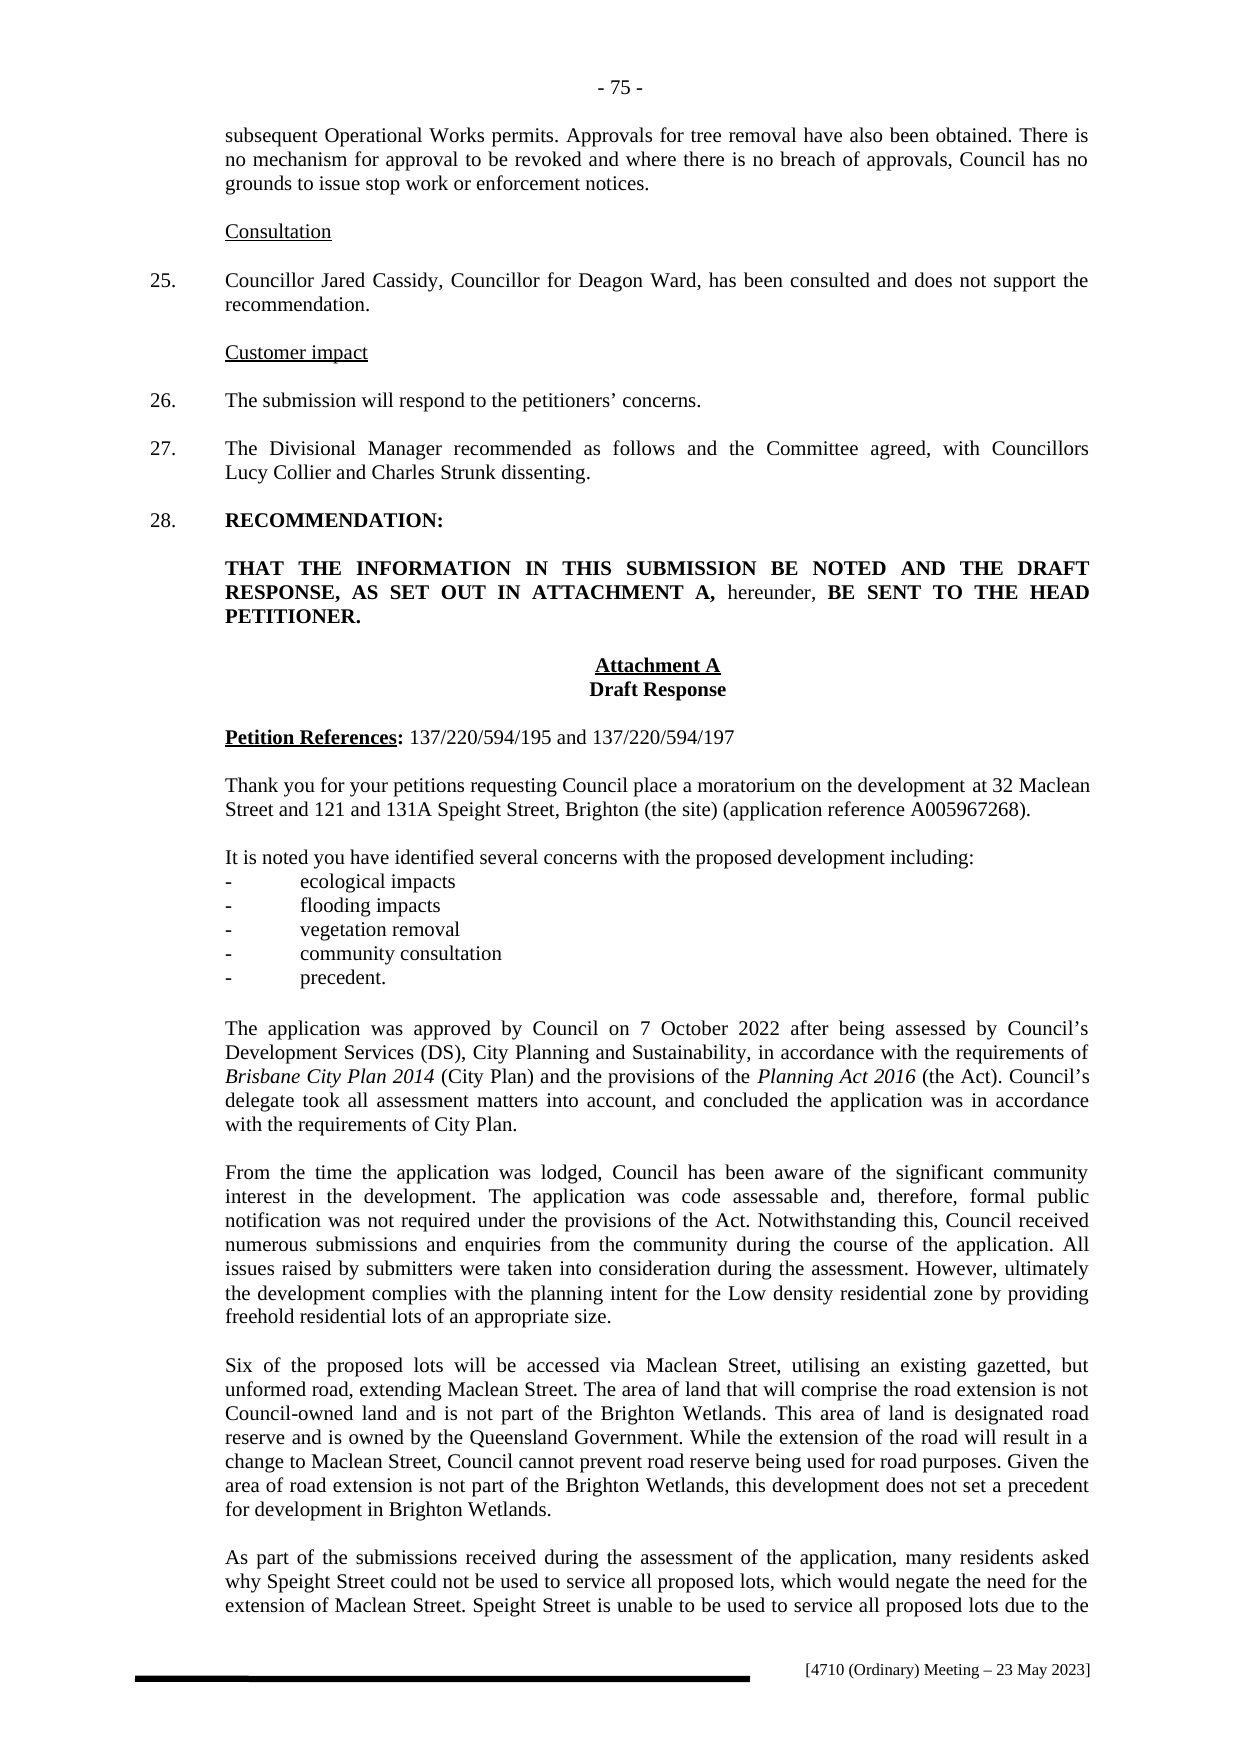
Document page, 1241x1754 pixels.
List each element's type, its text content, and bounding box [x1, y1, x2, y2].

text Draft Response [150, 677, 1090, 701]
text From the time the application was lodged, Council has been aware of the significant community interest in the development. The application was code assessable and, therefore, formal public notification was not required under the provisions of the Act. Notwithstanding this, Council received numerous submissions and enquiries from the community during the course of the application. All issues raised by submitters were taken into consideration during the assessment. However, ultimately the development complies with the planning intent for the Low density residential zone by providing freehold residential lots of an appropriate size. [225, 1160, 1090, 1328]
list precedent. [225, 965, 1090, 989]
text It is noted you have identified several concerns with the proposed development including: [225, 845, 1090, 869]
text 25. Councillor Jared Cassidy, Councillor for Deagon Ward, has been consulted and does not support the recommendation. [150, 267, 1090, 316]
text Attachment A [150, 652, 1090, 677]
text 27. The Divisional Manager recommended as follows and the Committee agreed, with Councillors Lucy Collier and Charles Strunk dissenting. [150, 436, 1090, 484]
text Six of the proposed lots will be accessed via Maclean Street, utilising an existing gazetted, but unformed road, extending Maclean Street. The area of land that will comprise the road extension is not Council-owned land and is not part of the Brighton Wetlands. This area of land is designated road reserve and is owned by the Queensland Government. While the extension of the road will result in a change to Maclean Street, Council cannot prevent road reserve being used for road purposes. Given the area of road extension is not part of the Brighton Wetlands, this development does not set a precedent for development in Brighton Wetlands. [225, 1353, 1090, 1521]
text Consultation [150, 219, 1090, 243]
text Customer impact [150, 340, 1090, 364]
text Petition References: 137/220/594/195 and 137/220/594/197 [225, 725, 1090, 749]
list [150, 123, 1090, 195]
text 28. RECOMMENDATION: [150, 508, 1090, 532]
text THAT THE INFORMATION IN THIS SUBMISSION BE NOTED AND THE DRAFT RESPONSE, AS SET OUT IN ATTACHMENT A, hereunder, BE SENT TO THE HEAD PETITIONER. [225, 556, 1090, 628]
text The application was approved by Council on 7 October 2022 after being assessed by Council’s Development Services (DS), City Planning and Sustainability, in accordance with the requirements of Brisbane City Plan 2014 (City Plan) and the provisions of the Planning Act 2016 (the Act). Council’s delegate took all assessment matters into account, and concluded the application was in accordance with the requirements of City Plan. [225, 1016, 1090, 1136]
list community consultation [225, 941, 1090, 965]
text 26. The submission will respond to the petitioners’ concerns. [150, 388, 1090, 412]
list ecological impacts [225, 869, 1090, 893]
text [225, 1545, 1090, 1617]
list vegetation removal [225, 917, 1090, 941]
text Thank you for your petitions requesting Council place a moratorium on the development at 32 Maclean Street and 121 and 131A Speight Street, Brighton (the site) (application reference A005967268). [225, 773, 1090, 821]
list flooding impacts [225, 893, 1090, 917]
